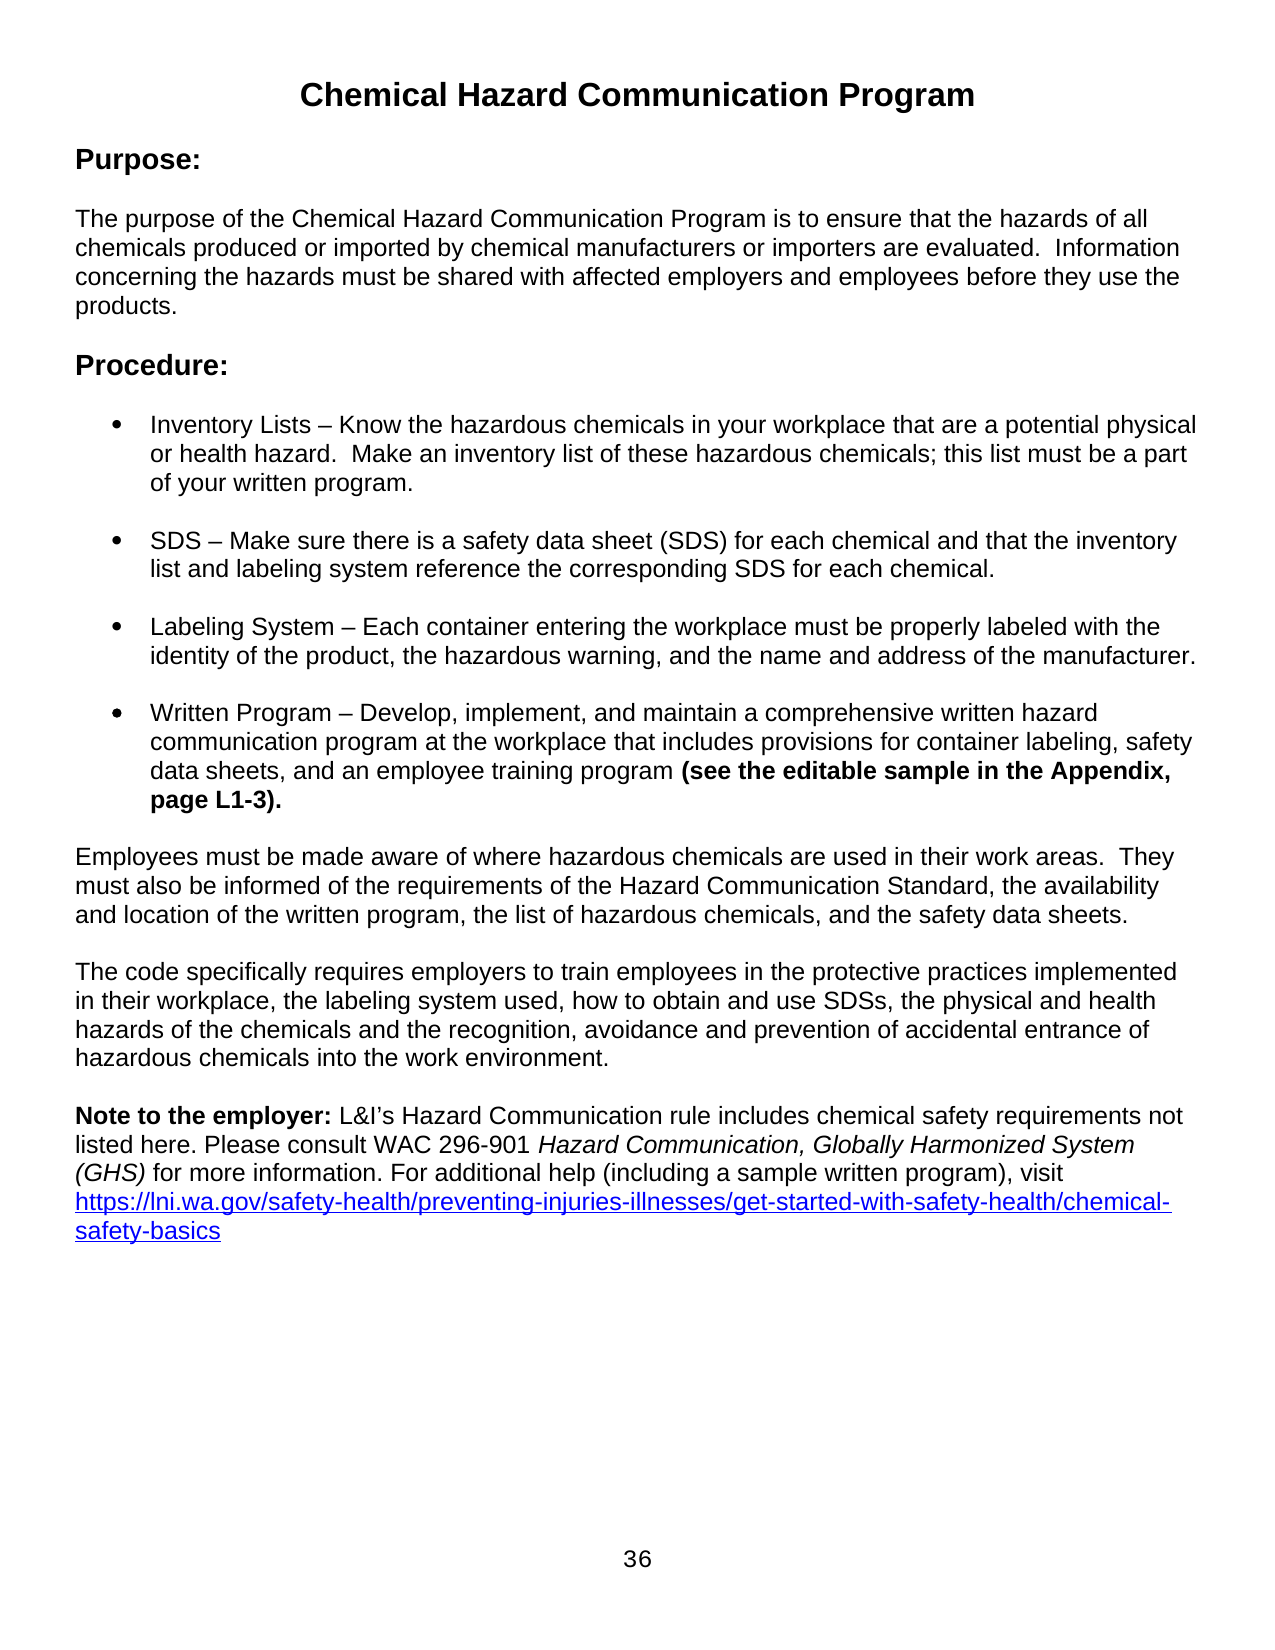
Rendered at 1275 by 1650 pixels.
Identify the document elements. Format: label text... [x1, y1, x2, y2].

text The purpose of the Chemical Hazard Communication Program is to ensure that the hazards of all chemicals produced or imported by chemical manufacturers or importers are evaluated. Information concerning the hazards must be shared with affected employers and employees before they use the products. [75, 204, 1200, 319]
text Employees must be made aware of where hazardous chemicals are used in their work areas. They must also be informed of the requirements of the Hazard Communication Standard, the availability and location of the written program, the list of hazardous chemicals, and the safety data sheets. [75, 842, 1200, 928]
text Procedure: [75, 348, 1200, 382]
list Inventory Lists – Know the hazardous chemicals in your workplace that are a potential physical or health hazard. Make an inventory list of these hazardous chemicals; this list must be a part of your written program. [112, 411, 1200, 497]
list SDS – Make sure there is a safety data sheet (SDS) for each chemical and that the inventory list and labeling system reference the corresponding SDS for each chemical. [112, 526, 1200, 583]
text Note to the employer: L&I’s Hazard Communication rule includes chemical safety requirements not listed here. Please consult WAC 296-901 Hazard Communication, Globally Harmonized System (GHS) for more information. For additional help (including a sample written program), visit https://lni.wa.gov/safety-health/preventing-injuries-illnesses/get-started-with-safety-health/chemical-safety-basics [75, 1101, 1200, 1245]
text Purpose: [75, 142, 1200, 176]
list Labeling System – Each container entering the workplace must be properly labeled with the identity of the product, the hazardous warning, and the name and address of the manufacturer. [112, 612, 1200, 669]
text Chemical Hazard Communication Program [75, 75, 1200, 113]
list Written Program – Develop, implement, and maintain a comprehensive written hazard communication program at the workplace that includes provisions for container labeling, safety data sheets, and an employee training program (see the editable sample in the Appendix, page L1-3). [112, 698, 1200, 813]
text The code specifically requires employers to train employees in the protective practices implemented in their workplace, the labeling system used, how to obtain and use SDSs, the physical and health hazards of the chemicals and the recognition, avoidance and prevention of accidental entrance of hazardous chemicals into the work environment. [75, 957, 1200, 1072]
